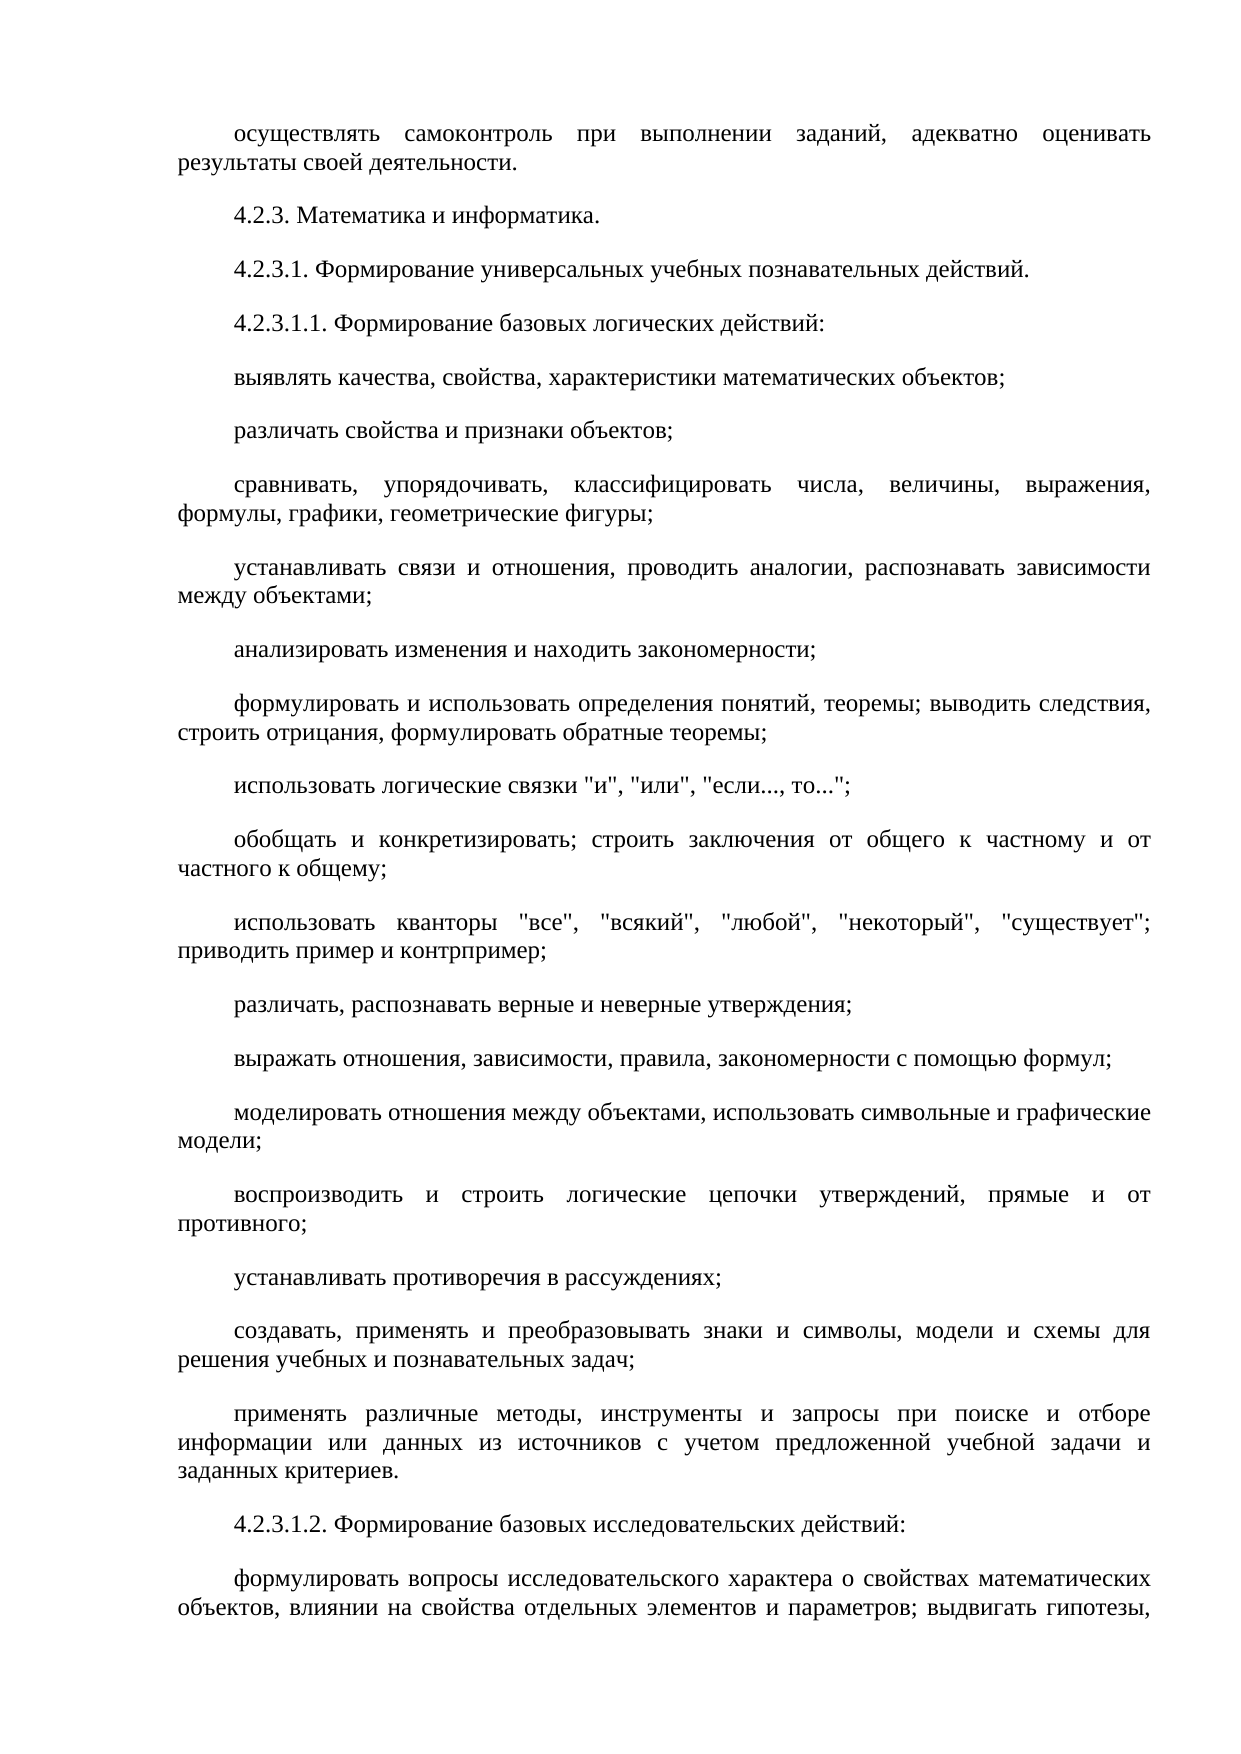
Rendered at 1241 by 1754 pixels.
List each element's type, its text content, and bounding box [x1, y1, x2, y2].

text выражать отношения, зависимости, правила, закономерности с помощью формул; [177, 1043, 1152, 1072]
text 4.2.3. Математика и информатика. [177, 201, 1152, 229]
text устанавливать противоречия в рассуждениях; [177, 1262, 1152, 1291]
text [177, 1563, 1152, 1621]
text осуществлять самоконтроль при выполнении заданий, адекватно оценивать результаты своей деятельности. [177, 118, 1152, 176]
text 4.2.3.1. Формирование универсальных учебных познавательных действий. [177, 254, 1152, 283]
text применять различные методы, инструменты и запросы при поиске и отборе информации или данных из источников с учетом предложенной учебной задачи и заданных критериев. [177, 1398, 1152, 1484]
text устанавливать связи и отношения, проводить аналогии, распознавать зависимости между объектами; [177, 552, 1152, 609]
text формулировать и использовать определения понятий, теоремы; выводить следствия, строить отрицания, формулировать обратные теоремы; [177, 688, 1152, 746]
text различать свойства и признаки объектов; [177, 416, 1152, 444]
text создавать, применять и преобразовывать знаки и символы, модели и схемы для решения учебных и познавательных задач; [177, 1316, 1152, 1373]
text 4.2.3.1.1. Формирование базовых логических действий: [177, 308, 1152, 337]
text использовать кванторы "все", "всякий", "любой", "некоторый", "существует"; приводить пример и контрпример; [177, 907, 1152, 964]
text различать, распознавать верные и неверные утверждения; [177, 989, 1152, 1018]
text использовать логические связки "и", "или", "если..., то..."; [177, 771, 1152, 799]
text обобщать и конкретизировать; строить заключения от общего к частному и от частного к общему; [177, 824, 1152, 882]
text 4.2.3.1.2. Формирование базовых исследовательских действий: [177, 1509, 1152, 1538]
text моделировать отношения между объектами, использовать символьные и графические модели; [177, 1097, 1152, 1154]
text сравнивать, упорядочивать, классифицировать числа, величины, выражения, формулы, графики, геометрические фигуры; [177, 469, 1152, 527]
text анализировать изменения и находить закономерности; [177, 634, 1152, 663]
text выявлять качества, свойства, характеристики математических объектов; [177, 362, 1152, 391]
text воспроизводить и строить логические цепочки утверждений, прямые и от противного; [177, 1179, 1152, 1237]
